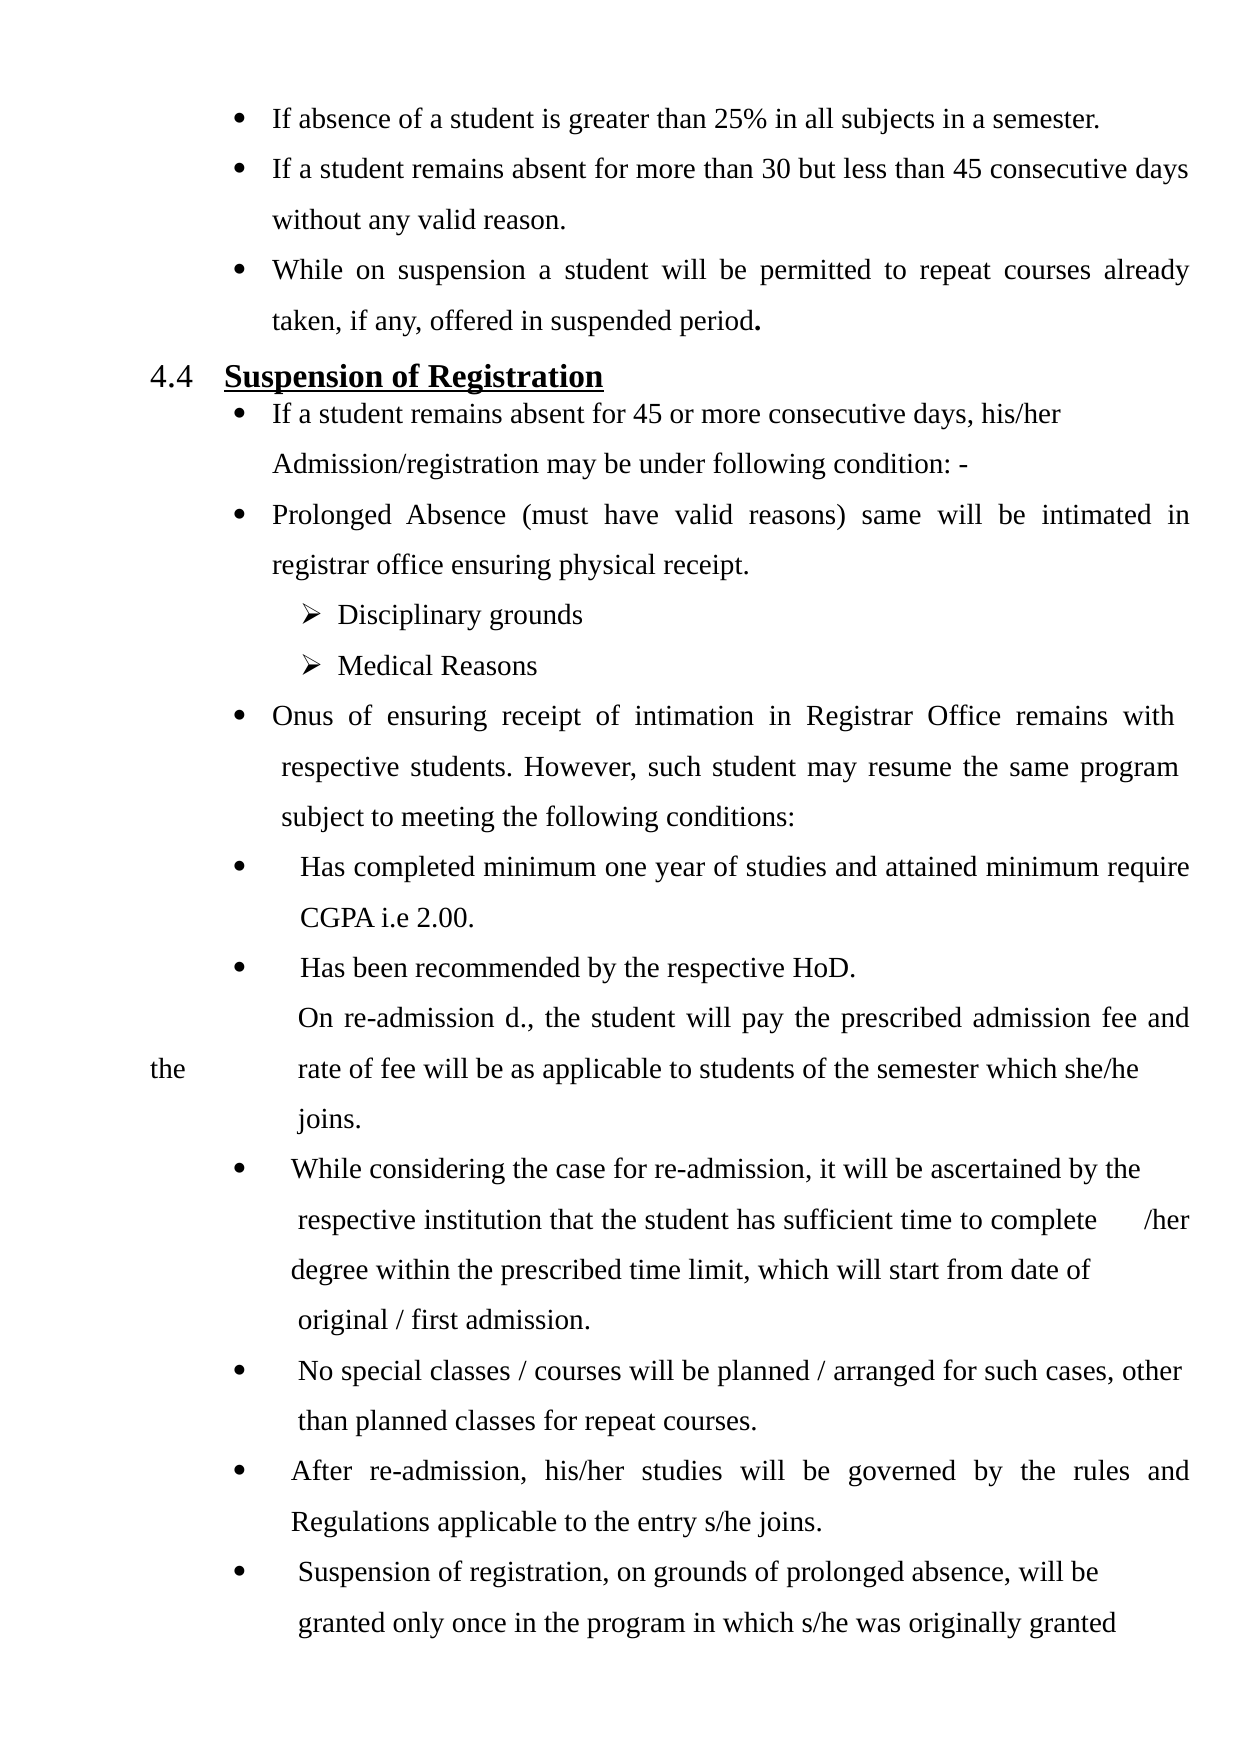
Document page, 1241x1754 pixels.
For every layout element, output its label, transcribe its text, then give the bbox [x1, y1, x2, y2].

list Prolonged Absence (must have valid reasons) same will be intimated in registrar office ensuring physical receipt. [234, 497, 1191, 581]
list After re-admission, his/her studies will be governed by the rules and Regulations applicable to the entry s/he joins. [234, 1453, 1191, 1537]
list Medical Reasons [300, 648, 1191, 682]
list Onus of ensuring receipt of intimation in Registrar Office remains with respective students. However, such student may resume the same program subject to meeting the following conditions: [234, 698, 1191, 833]
list If a student remains absent for 45 or more consecutive days, his/her [234, 396, 1191, 430]
text On re-admission d., the student will pay the prescribed admission fee and the rate of fee will be as applicable to students of the semester which she/he joins. [150, 1001, 1191, 1135]
list Admission/registration may be under following condition: - [272, 446, 1191, 480]
list While on suspension a student will be permitted to repeat courses already taken, if any, offered in suspended period. [234, 252, 1191, 336]
list If a student remains absent for more than 30 but less than 45 consecutive days without any valid reason. [234, 151, 1191, 235]
list If absence of a student is greater than 25% in all subjects in a semester. [234, 101, 1191, 135]
list While considering the case for re-admission, it will be ascertained by the respective institution that the student has sufficient time to complete /her degree within the prescribed time limit, which will start from date of original / first admission. [234, 1151, 1191, 1336]
list Has completed minimum one year of studies and attained minimum require CGPA i.e 2.00. [234, 849, 1191, 933]
list Has been recommended by the respective HoD. [234, 950, 1191, 984]
text 4.4 Suspension of Registration [150, 353, 1191, 396]
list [225, 1554, 1191, 1638]
list No special classes / courses will be planned / arranged for such cases, other than planned classes for repeat courses. [225, 1353, 1191, 1437]
list Disciplinary grounds [300, 597, 1191, 631]
